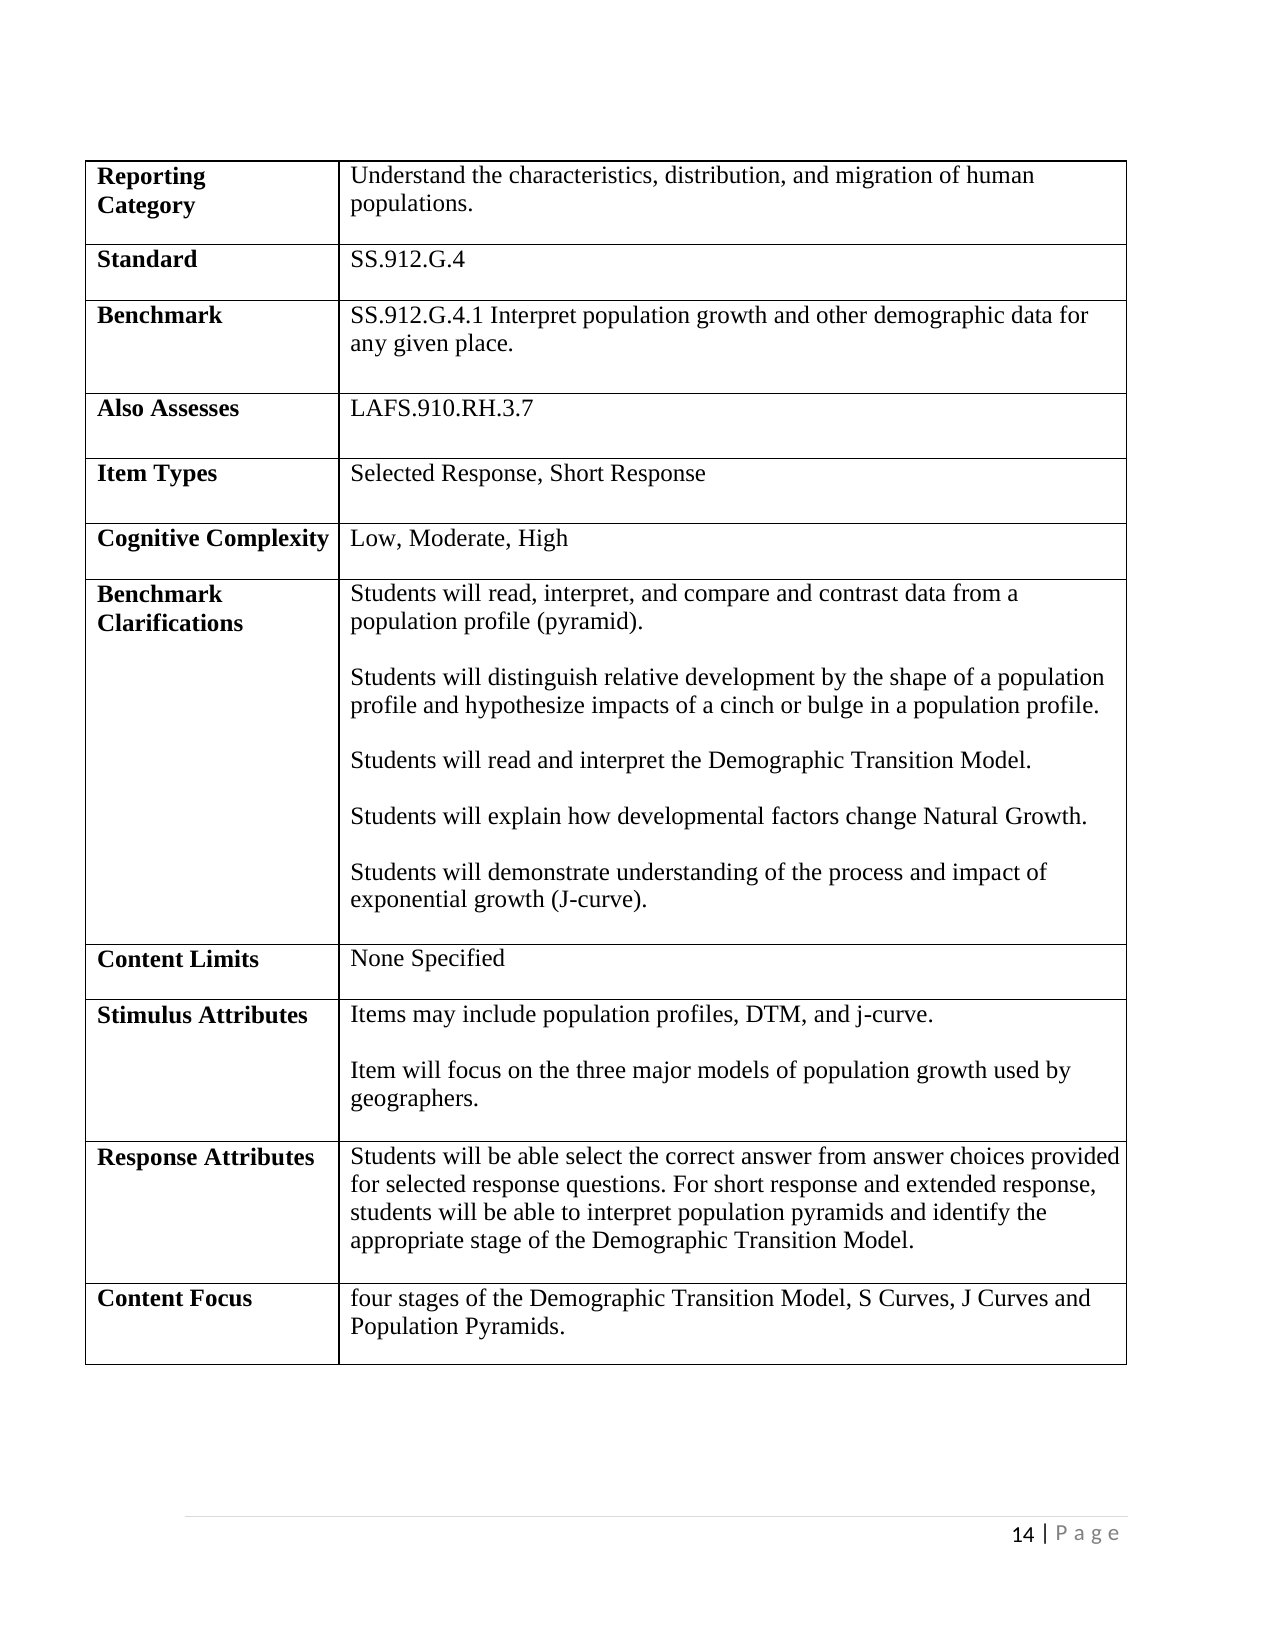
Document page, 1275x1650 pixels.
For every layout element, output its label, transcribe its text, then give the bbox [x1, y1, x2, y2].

table_cell Students will read, interpret, and compare and contrast data from a population profile (pyramid). Students will distinguish relative development by the shape of a population profile and hypothesize impacts of a cinch or bulge in a population profile. Students will read and interpret the Demographic Transition Model. Students will explain how developmental factors change Natural Growth. Students will demonstrate understanding of the process and impact of exponential growth (J-curve). [340, 580, 1126, 943]
table_cell Item Types [86, 459, 338, 523]
table_cell SS.912.G.4 [340, 245, 1126, 300]
table_header Reporting Category [86, 162, 338, 244]
table_cell four stages of the Demographic Transition Model, S Curves, J Curves and Population Pyramids. [340, 1284, 1126, 1364]
table_cell Standard [86, 245, 338, 300]
table_cell None Specified [340, 945, 1126, 999]
table_cell Students will be able select the correct answer from answer choices provided for selected response questions. For short response and extended response, students will be able to interpret population pyramids and identify the appropriate stage of the Demographic Transition Model. [340, 1142, 1126, 1283]
table_cell Benchmark [86, 301, 338, 393]
table_header Understand the characteristics, distribution, and migration of human populations. [340, 162, 1126, 244]
table_cell Items may include population profiles, DTM, and j-curve. Item will focus on the three major models of population growth used by geographers. [340, 1000, 1126, 1141]
table_cell Selected Response, Short Response [340, 459, 1126, 523]
table_cell Also Assesses [86, 394, 338, 458]
table_cell Stimulus Attributes [86, 1000, 338, 1141]
table_cell SS.912.G.4.1 Interpret population growth and other demographic data for any given place. [340, 301, 1126, 393]
table_cell Content Focus [86, 1284, 338, 1364]
table_cell Content Limits [86, 945, 338, 999]
table_cell Benchmark Clarifications [86, 580, 338, 943]
table_cell Cognitive Complexity [86, 524, 338, 578]
table_cell Response Attributes [86, 1142, 338, 1283]
table_cell LAFS.910.RH.3.7 [340, 394, 1126, 458]
table_cell Low, Moderate, High [340, 524, 1126, 578]
